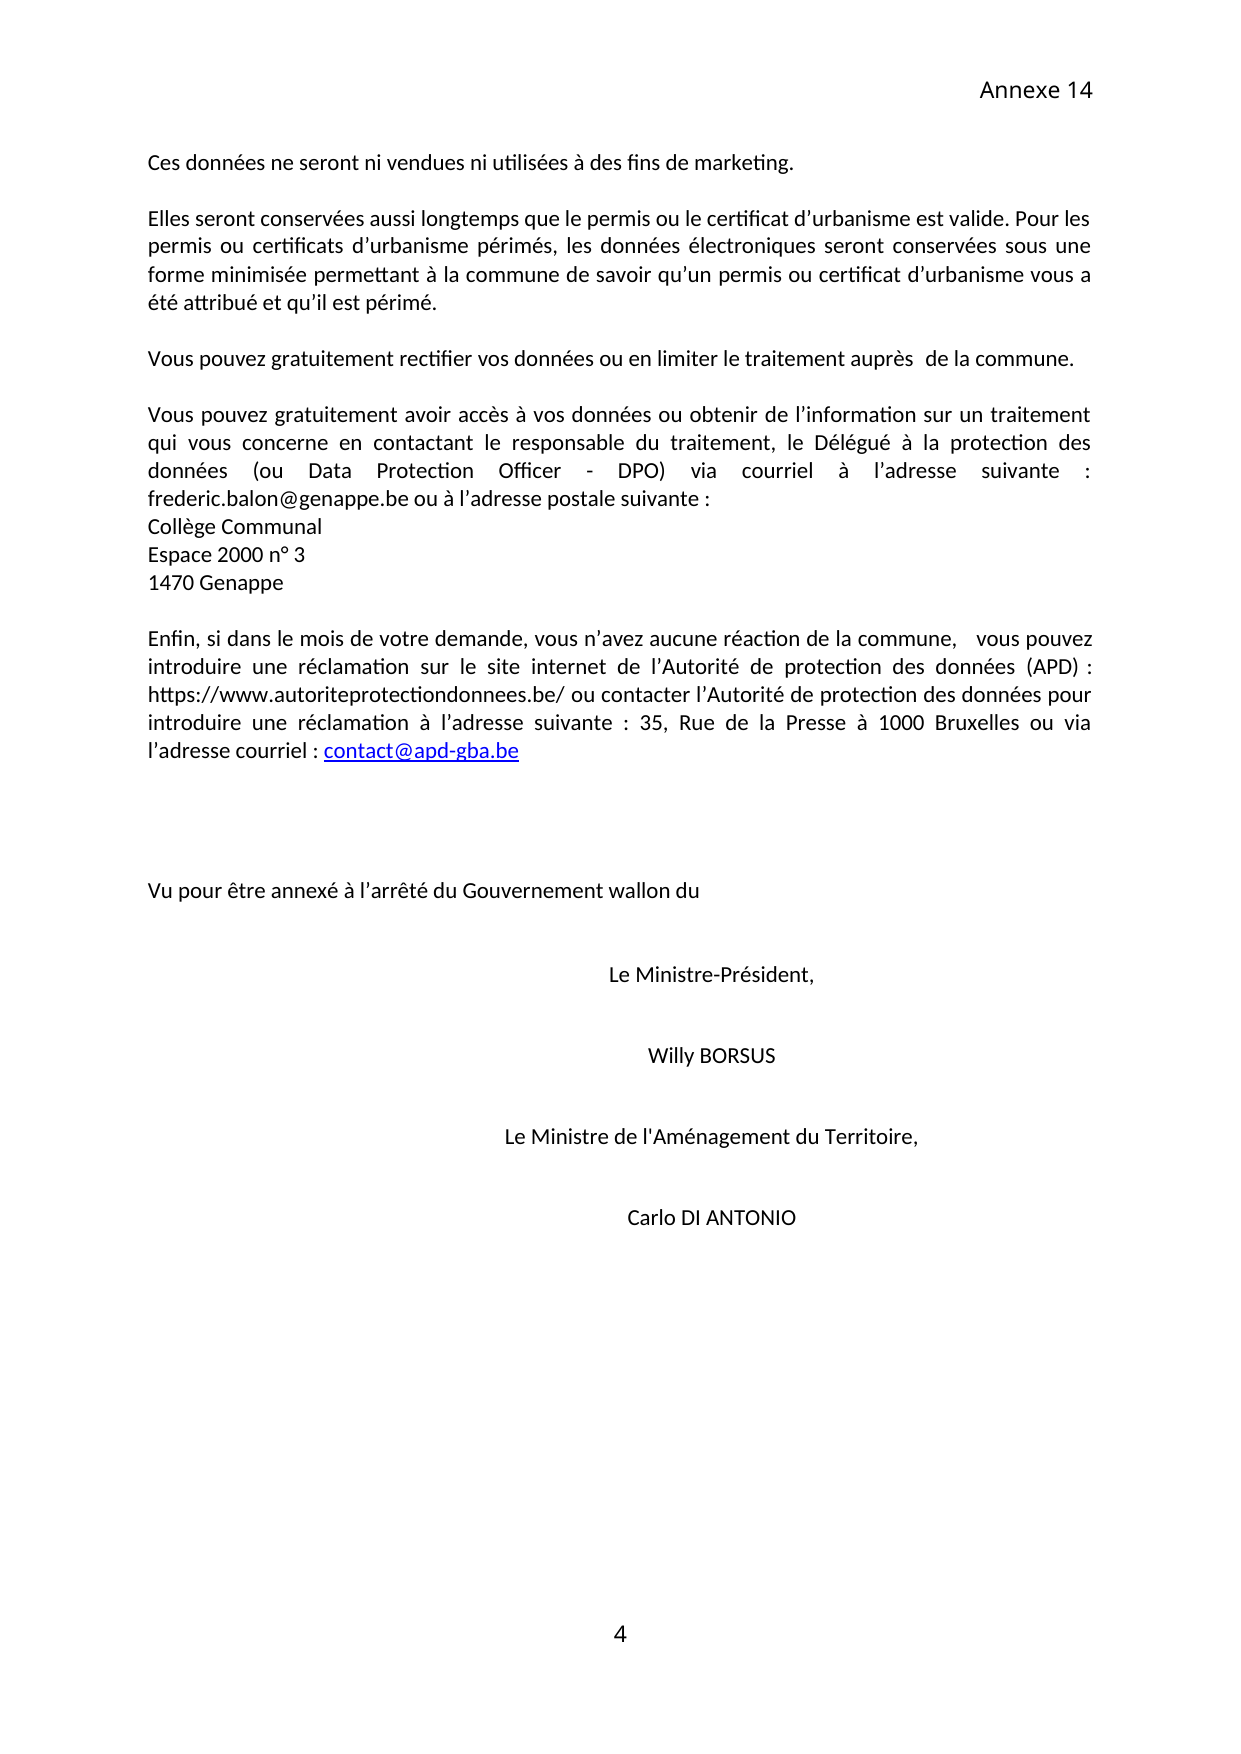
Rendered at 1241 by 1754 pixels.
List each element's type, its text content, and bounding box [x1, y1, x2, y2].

text Espace 2000 n° 3 [148, 540, 1093, 568]
text Collège Communal [148, 512, 1093, 540]
list Le Ministre de l'Aménagement du Territoire, [148, 1122, 1093, 1150]
text Ces données ne seront ni vendues ni utilisées à des fins de marketing. [148, 148, 1093, 176]
list Carlo DI ANTONIO [148, 1203, 1093, 1231]
text Vous pouvez gratuitement rectifier vos données ou en limiter le traitement auprès de la commune. [148, 344, 1093, 372]
list Willy BORSUS [148, 1041, 1093, 1069]
text Vu pour être annexé à l’arrêté du Gouvernement wallon du [148, 876, 1093, 904]
text 1470 Genappe [148, 568, 1093, 596]
list Le Ministre-Président, [148, 960, 1093, 988]
text Elles seront conservées aussi longtemps que le permis ou le certificat d’urbanisme est valide. Pour les permis ou certificats d’urbanisme périmés, les données électroniques seront conservées sous une forme minimisée permettant à la commune de savoir qu’un permis ou certificat d’urbanisme vous a été attribué et qu’il est périmé. [148, 204, 1093, 316]
text Vous pouvez gratuitement avoir accès à vos données ou obtenir de l’information sur un traitement qui vous concerne en contactant le responsable du traitement, le Délégué à la protection des données (ou Data Protection Officer - DPO) via courriel à l’adresse suivante : frederic.balon@genappe.be ou à l’adresse postale suivante : [148, 400, 1093, 512]
text Enfin, si dans le mois de votre demande, vous n’avez aucune réaction de la commune, vous pouvez introduire une réclamation sur le site internet de l’Autorité de protection des données (APD) : https://www.autoriteprotectiondonnees.be/ ou contacter l’Autorité de protection des données pour introduire une réclamation à l’adresse suivante : 35, Rue de la Presse à 1000 Bruxelles ou via l’adresse courriel : contact@apd-gba.be [148, 624, 1093, 764]
